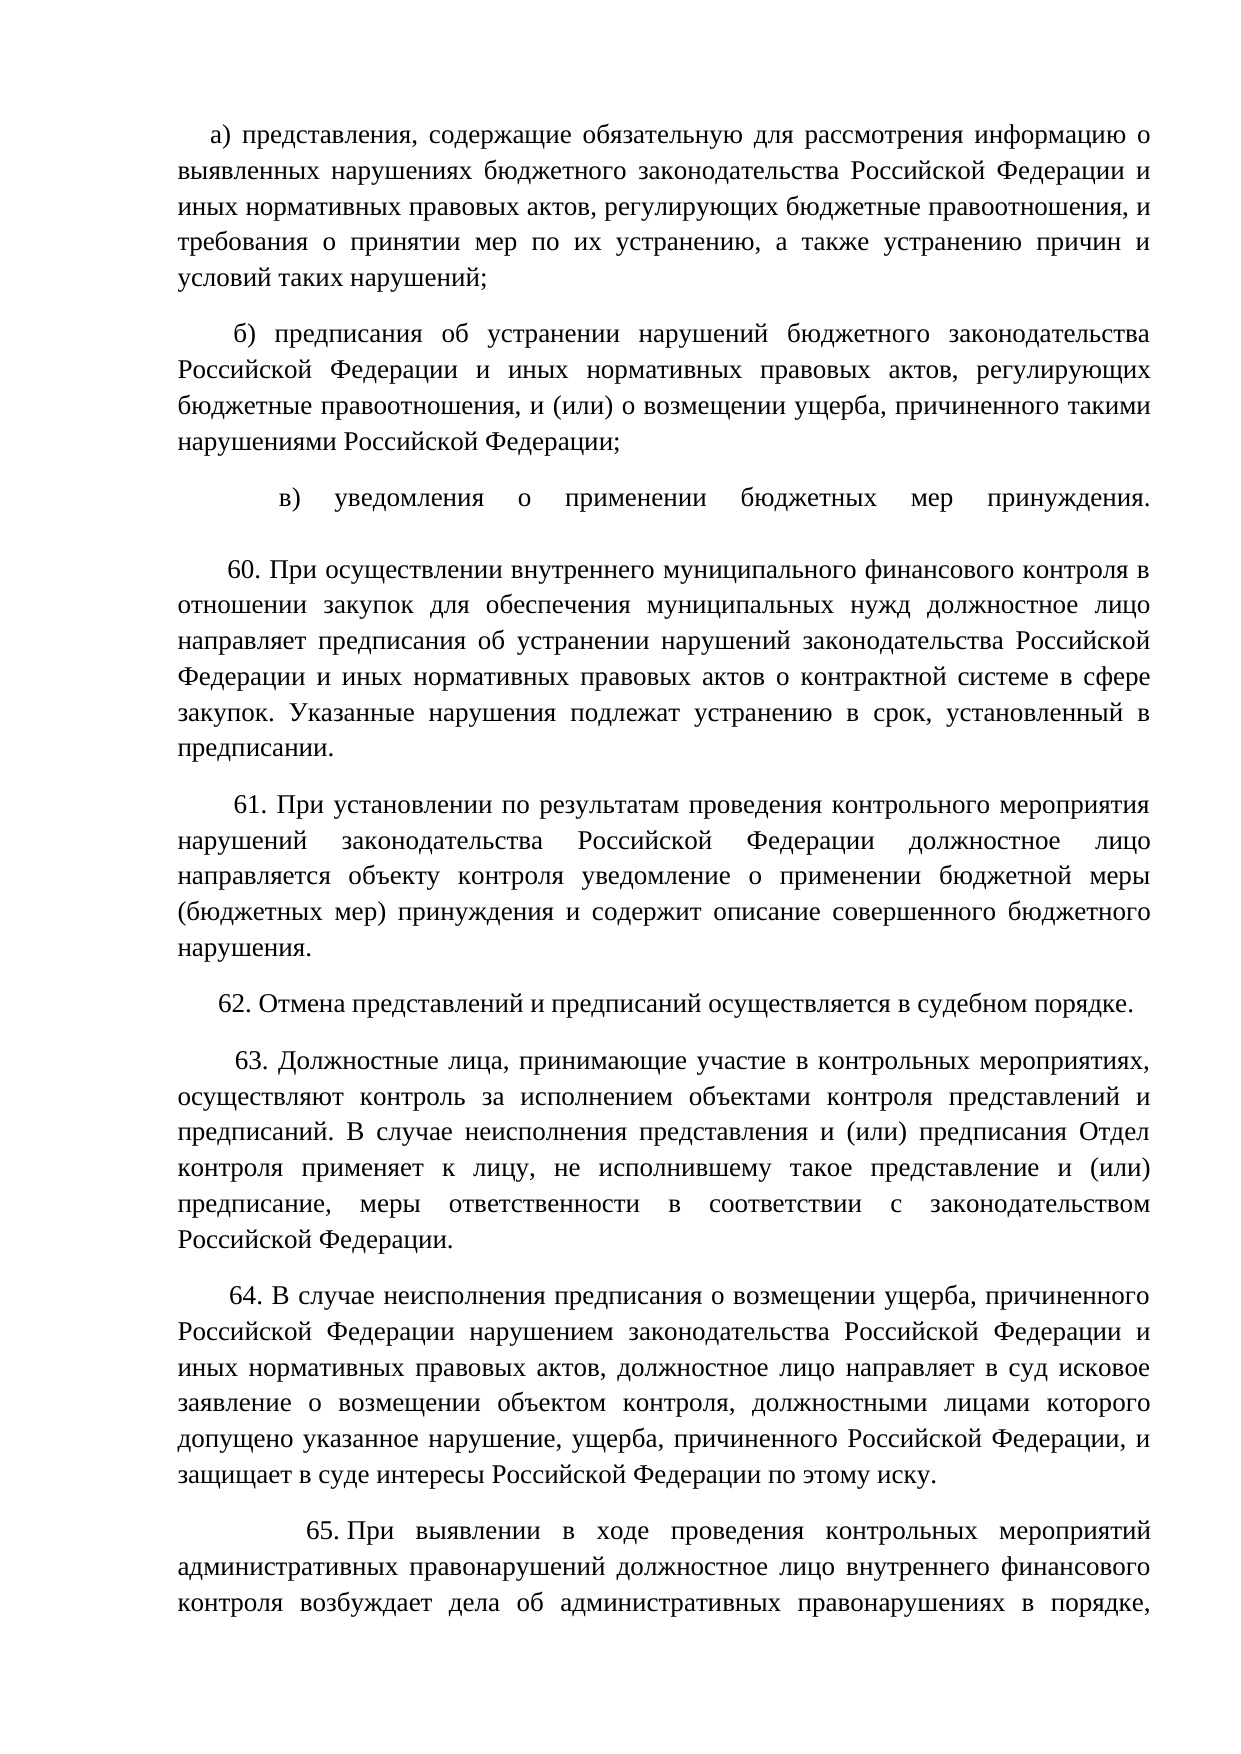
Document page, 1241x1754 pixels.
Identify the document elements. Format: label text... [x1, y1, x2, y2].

text а) представления, содержащие обязательную для рассмотрения информацию о выявленных нарушениях бюджетного законодательства Российской Федерации и иных нормативных правовых актов, регулирующих бюджетные правоотношения, и требования о принятии мер по их устранению, а также устранению причин и условий таких нарушений; [177, 118, 1152, 292]
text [177, 1514, 1152, 1617]
text в) уведомления о применении бюджетных мер принуждения. 60. При осуществлении внутреннего муниципального финансового контроля в отношении закупок для обеспечения муниципальных нужд должностное лицо направляет предписания об устранении нарушений законодательства Российской Федерации и иных нормативных правовых актов о контрактной системе в сфере закупок. Указанные нарушения подлежат устранению в срок, установленный в предписании. [177, 481, 1152, 763]
text 64. В случае неисполнения предписания о возмещении ущерба, причиненного Российской Федерации нарушением законодательства Российской Федерации и иных нормативных правовых актов, должностное лицо направляет в суд исковое заявление о возмещении объектом контроля, должностными лицами которого допущено указанное нарушение, ущерба, причиненного Российской Федерации, и защищает в суде интересы Российской Федерации по этому иску. [177, 1279, 1152, 1489]
text б) предписания об устранении нарушений бюджетного законодательства Российской Федерации и иных нормативных правовых актов, регулирующих бюджетные правоотношения, и (или) о возмещении ущерба, причиненного такими нарушениями Российской Федерации; [177, 318, 1152, 456]
text 61. При установлении по результатам проведения контрольного мероприятия нарушений законодательства Российской Федерации должностное лицо направляется объекту контроля уведомление о применении бюджетной меры (бюджетных мер) принуждения и содержит описание совершенного бюджетного нарушения. [177, 788, 1152, 962]
text 63. Должностные лица, принимающие участие в контрольных мероприятиях, осуществляют контроль за исполнением объектами контроля представлений и предписаний. В случае неисполнения представления и (или) предписания Отдел контроля применяет к лицу, не исполнившему такое представление и (или) предписание, меры ответственности в соответствии с законодательством Российской Федерации. [177, 1044, 1152, 1254]
text 62. Отмена представлений и предписаний осуществляется в судебном порядке. [177, 987, 1152, 1019]
